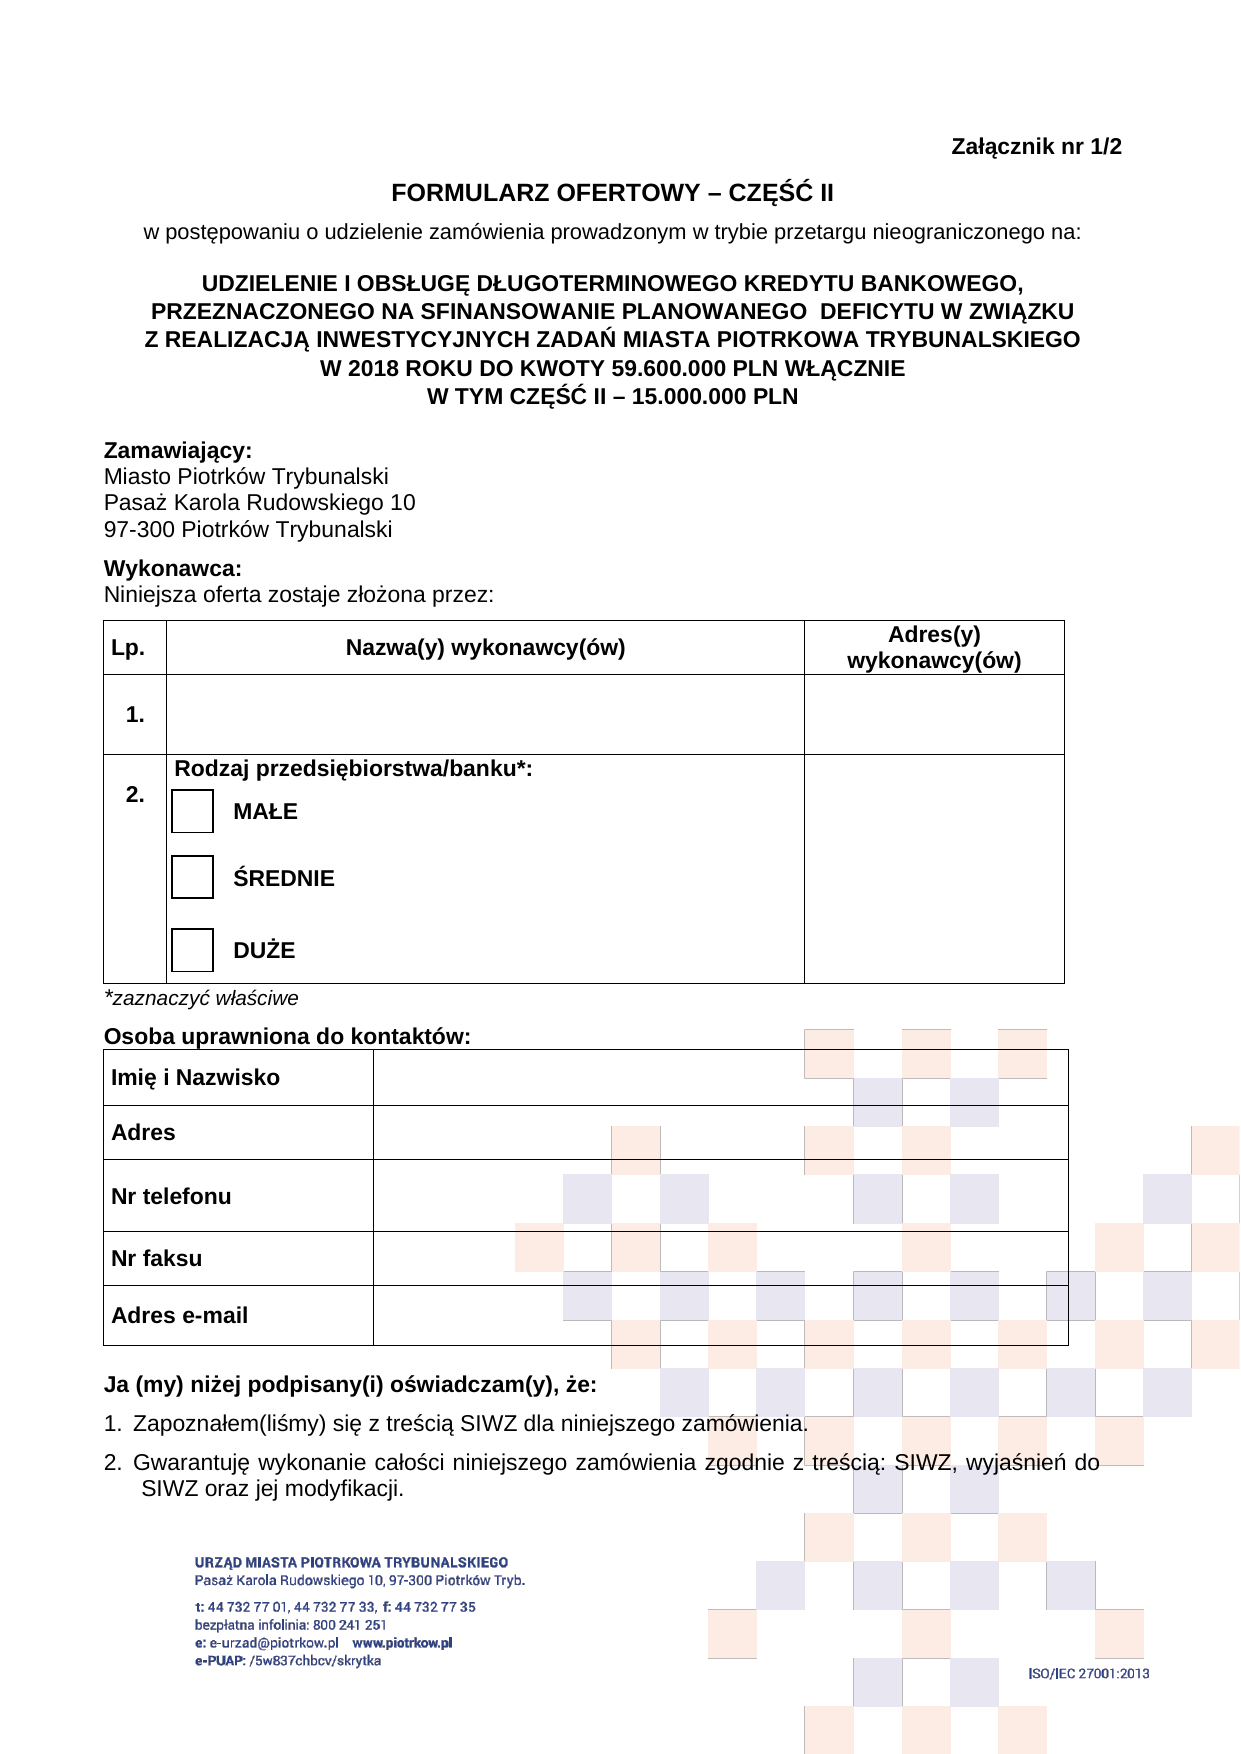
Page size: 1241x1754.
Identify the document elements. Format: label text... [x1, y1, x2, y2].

table_cell [805, 675, 1064, 754]
table_cell Rodzaj przedsiębiorstwa/banku*: MAŁE ŚREDNIE DUŻE [167, 755, 804, 983]
list Zapoznałem(liśmy) się z treścią SIWZ dla niniejszego zamówienia. [103, 1410, 1101, 1436]
text w postępowaniu o udzielenie zamówienia prowadzonym w trybie przetargu nieograniczonego na: [103, 219, 1122, 244]
table_cell 2. [104, 755, 166, 983]
list FORMULARZ OFERTOWY – CZĘŚĆ II [103, 178, 1122, 207]
table_cell Adres e-mail [104, 1286, 373, 1345]
text W TYM CZĘŚĆ II – 15.000.000 PLN [103, 383, 1122, 409]
table_cell [374, 1160, 1068, 1231]
table_cell [805, 755, 1064, 983]
table_header [374, 1050, 1068, 1104]
text Pasaż Karola Rudowskiego 10 [103, 489, 1122, 516]
text Osoba uprawniona do kontaktów: [103, 1023, 1122, 1049]
text Załącznik nr 1/2 [103, 133, 1122, 159]
text UDZIELENIE I OBSŁUGĘ DŁUGOTERMINOWEGO KREDYTU BANKOWEGO, PRZEZNACZONEGO NA SFINANSOWANIE PLANOWANEGO DEFICYTU W ZWIĄZKU Z REALIZACJĄ INWESTYCYJNYCH ZADAŃ MIASTA PIOTRKOWA TRYBUNALSKIEGO W 2018 ROKU DO KWOTY 59.600.000 PLN WŁĄCZNIE [103, 269, 1122, 381]
table_cell Adres [104, 1106, 373, 1159]
table_header Imię i Nazwisko [104, 1050, 373, 1104]
table_cell 1. [104, 675, 166, 754]
table_cell [374, 1286, 1068, 1345]
table_cell [167, 675, 804, 754]
text 97-300 Piotrków Trybunalski [103, 516, 1122, 542]
text Zamawiający: [103, 437, 1122, 463]
table_header Adres(y) wykonawcy(ów) [805, 621, 1064, 673]
table_header Lp. [104, 621, 166, 673]
text Ja (my) niżej podpisany(i) oświadczam(y), że: [103, 1371, 1101, 1397]
picture [0, 0, 1240, 1754]
text Niniejsza oferta zostaje złożona przez: [103, 581, 1122, 607]
table_cell Nr telefonu [104, 1160, 373, 1231]
list Gwarantuję wykonanie całości niniejszego zamówienia zgodnie z treścią: SIWZ, wyjaśnień do SIWZ oraz jej modyfikacji. [103, 1449, 1101, 1501]
table_cell [374, 1232, 1068, 1285]
text Miasto Piotrków Trybunalski [103, 463, 1122, 489]
table_cell [374, 1106, 1068, 1159]
table_cell Nr faksu [104, 1232, 373, 1285]
text *zaznaczyć właściwe [103, 984, 1122, 1010]
text Wykonawca: [103, 554, 1122, 581]
table_header Nazwa(y) wykonawcy(ów) [167, 621, 804, 673]
